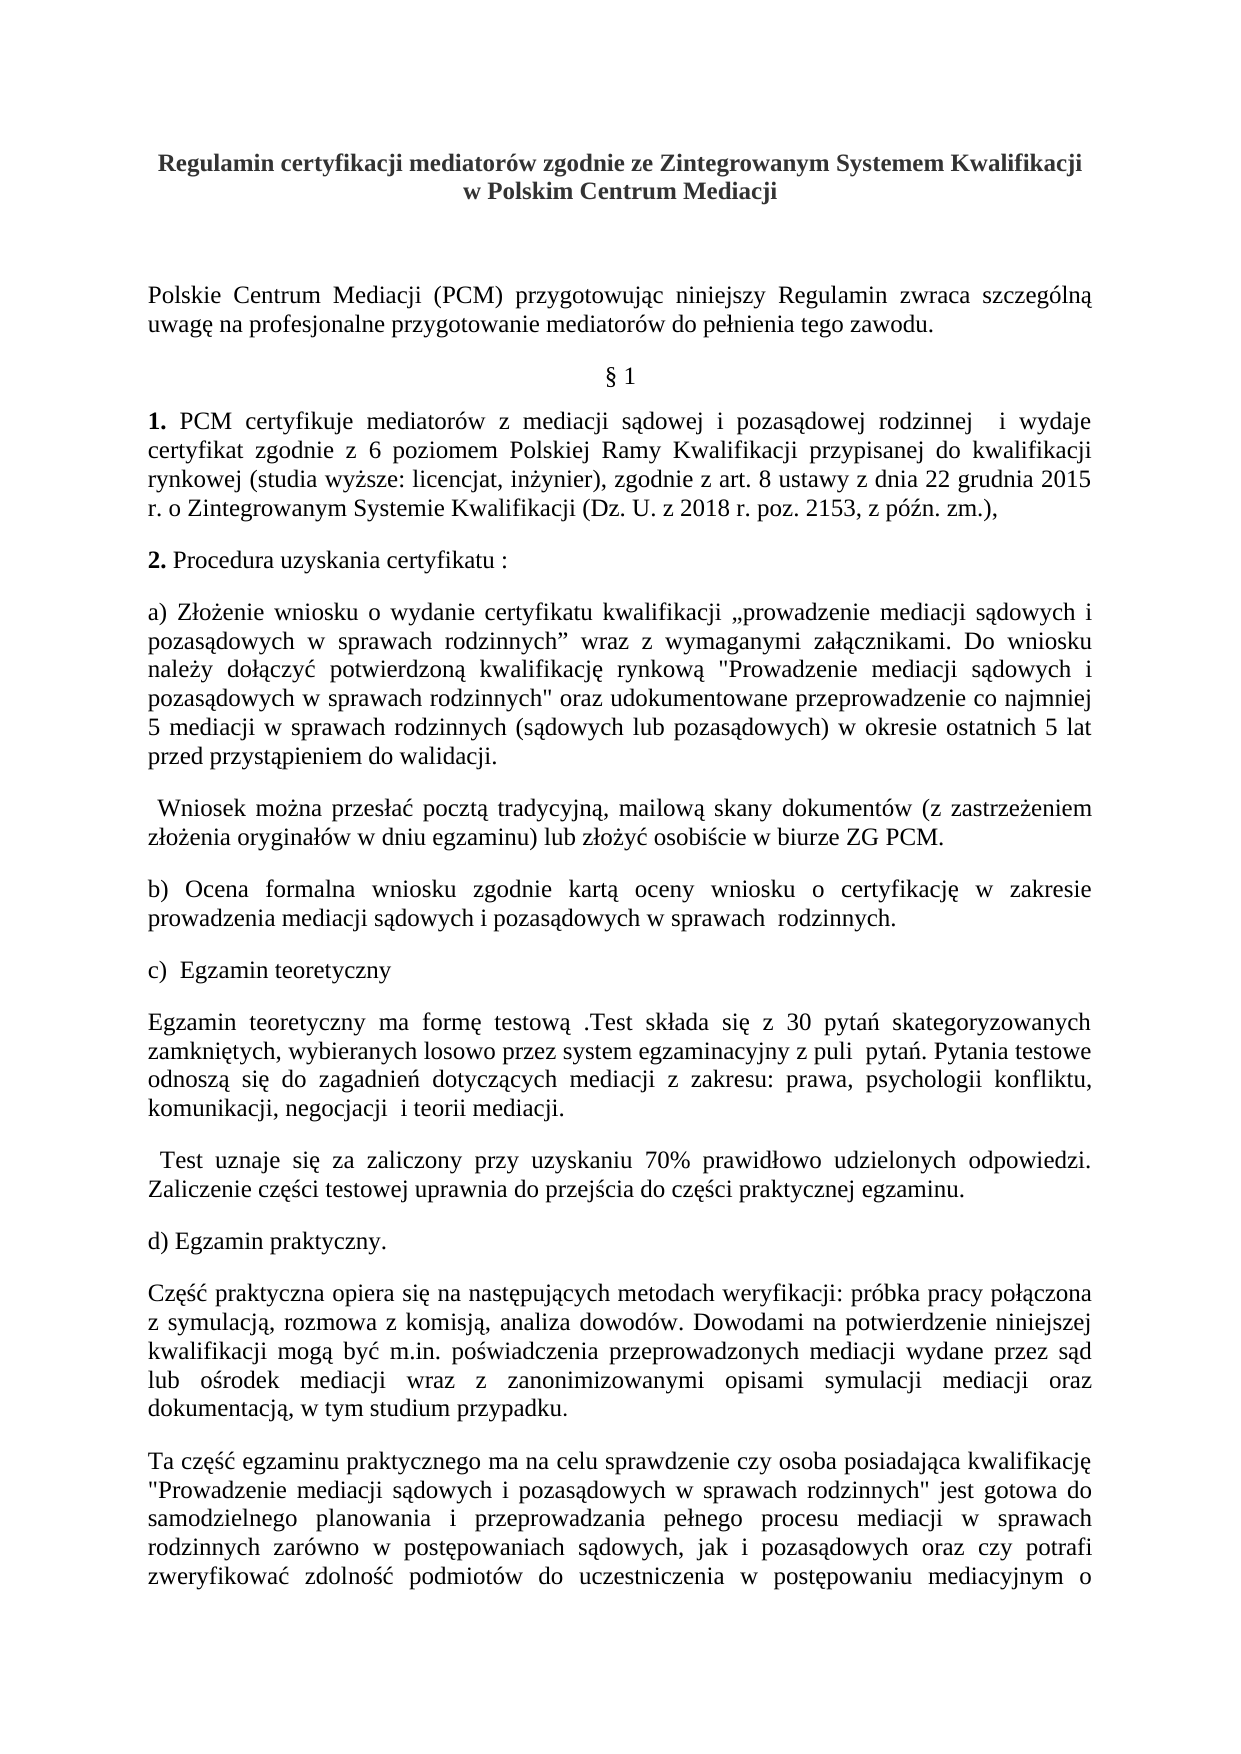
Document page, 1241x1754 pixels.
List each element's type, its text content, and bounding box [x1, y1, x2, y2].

text Regulamin certyfikacji mediatorów zgodnie ze Zintegrowanym Systemem Kwalifikacji w Polskim Centrum Mediacji [148, 148, 1093, 205]
text b) Ocena formalna wniosku zgodnie kartą oceny wniosku o certyfikację w zakresie prowadzenia mediacji sądowych i pozasądowych w sprawach rodzinnych. [148, 874, 1093, 931]
text Część praktyczna opiera się na następujących metodach weryfikacji: próbka pracy połączona z symulacją, rozmowa z komisją, analiza dowodów. Dowodami na potwierdzenie niniejszej kwalifikacji mogą być m.in. poświadczenia przeprowadzonych mediacji wydane przez sąd lub ośrodek mediacji wraz z zanonimizowanymi opisami symulacji mediacji oraz dokumentacją, w tym studium przypadku. [148, 1278, 1093, 1423]
text Egzamin teoretyczny ma formę testową .Test składa się z 30 pytań skategoryzowanych zamkniętych, wybieranych losowo przez system egzaminacyjny z puli pytań. Pytania testowe odnoszą się do zagadnień dotyczących mediacji z zakresu: prawa, psychologii konfliktu, komunikacji, negocjacji i teorii mediacji. [148, 1007, 1093, 1122]
list 1. PCM certyfikuje mediatorów z mediacji sądowej i pozasądowej rodzinnej i wydaje certyfikat zgodnie z 6 poziomem Polskiej Ramy Kwalifikacji przypisanej do kwalifikacji rynkowej (studia wyższe: licencjat, inżynier), zgodnie z art. 8 ustawy z dnia 22 grudnia 2015 r. o Zintegrowanym Systemie Kwalifikacji (Dz. U. z 2018 r. poz. 2153, z późn. zm.), [148, 406, 1093, 521]
text a) Złożenie wniosku o wydanie certyfikatu kwalifikacji „prowadzenie mediacji sądowych i pozasądowych w sprawach rodzinnych” wraz z wymaganymi załącznikami. Do wniosku należy dołączyć potwierdzoną kwalifikację rynkową "Prowadzenie mediacji sądowych i pozasądowych w sprawach rodzinnych" oraz udokumentowane przeprowadzenie co najmniej 5 mediacji w sprawach rodzinnych (sądowych lub pozasądowych) w okresie ostatnich 5 lat przed przystąpieniem do walidacji. [148, 597, 1093, 769]
text § 1 [148, 361, 1093, 390]
text Polskie Centrum Mediacji (PCM) przygotowując niniejszy Regulamin zwraca szczególną uwagę na profesjonalne przygotowanie mediatorów do pełnienia tego zawodu. [148, 280, 1093, 337]
text 2. Procedura uzyskania certyfikatu : [148, 545, 1093, 573]
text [148, 1446, 1093, 1590]
text Test uznaje się za zaliczony przy uzyskaniu 70% prawidłowo udzielonych odpowiedzi. Zaliczenie części testowej uprawnia do przejścia do części praktycznej egzaminu. [148, 1145, 1093, 1203]
text Wniosek można przesłać pocztą tradycyjną, mailową skany dokumentów (z zastrzeżeniem złożenia oryginałów w dniu egzaminu) lub złożyć osobiście w biurze ZG PCM. [148, 793, 1093, 850]
text d) Egzamin praktyczny. [148, 1226, 1093, 1255]
text c) Egzamin teoretyczny [148, 955, 1093, 983]
